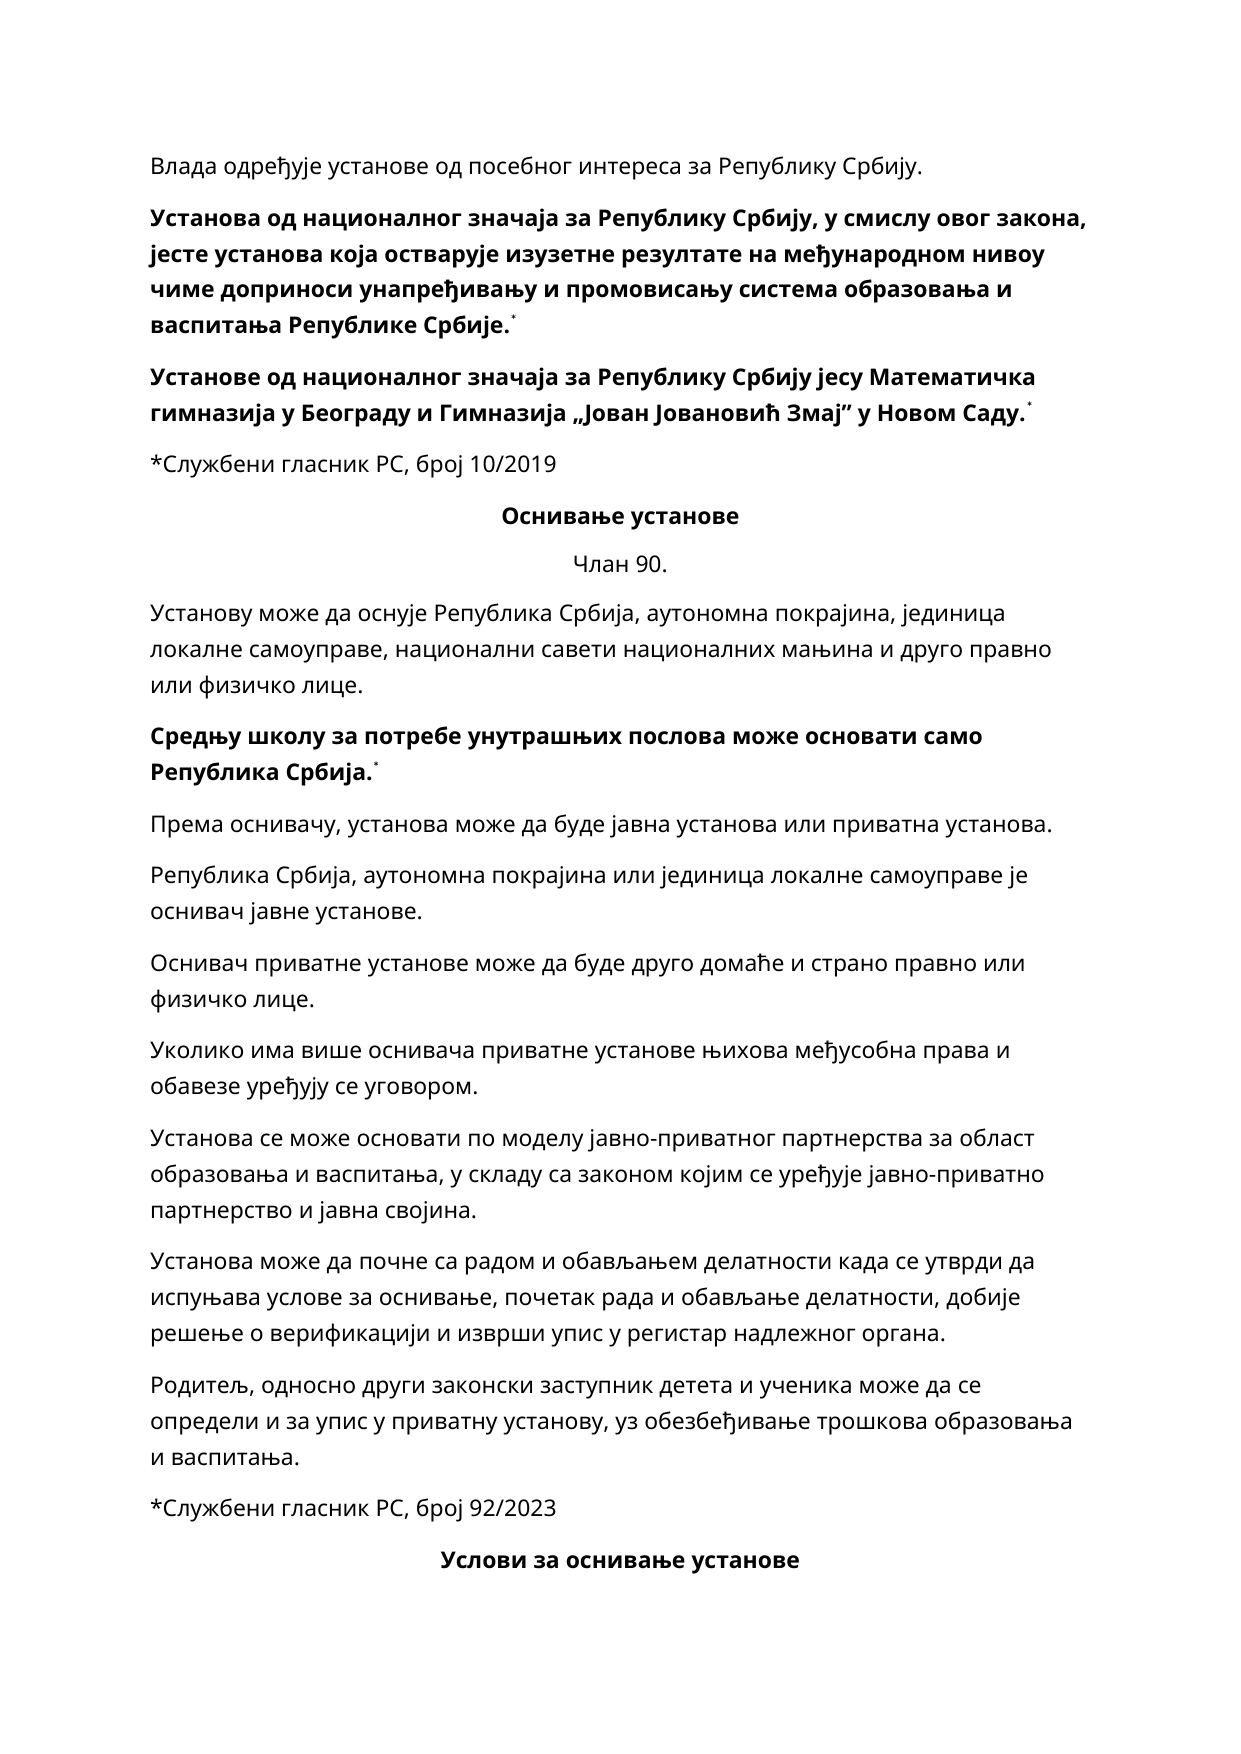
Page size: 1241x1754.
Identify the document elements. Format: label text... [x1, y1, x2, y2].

text Установе од националног значаја за Републику Србију јесу Математичка гимназија у Београду и Гимназија „Јован Јовановић Змај” у Новом Саду.* [150, 361, 1090, 428]
text Оснивање установе [150, 500, 1090, 531]
text Члан 90. [150, 548, 1090, 580]
text Установу може да оснује Република Србија, аутономна покрајина, јединица локалне самоуправе, национални савети националних мањина и друго правно или физичко лице. [150, 597, 1090, 700]
text Средњу школу за потребе унутрашњих послова може основати само Република Србија.* [150, 720, 1090, 787]
text Услови за оснивање установе [150, 1544, 1090, 1575]
text Република Србија, аутономна покрајина или јединица локалне самоуправе је оснивач јавне установе. [150, 859, 1090, 927]
text Влада одређује установе од посебног интереса за Републику Србију. [150, 150, 1090, 181]
text *Службени гласник РС, број 92/2023 [150, 1492, 1090, 1523]
text *Службени гласник РС, број 10/2019 [150, 448, 1090, 480]
text Уколико има више оснивача приватне установе њихова међусобна права и обавезе уређују се уговором. [150, 1034, 1090, 1102]
text Установа се може основати по моделу јавно-приватног партнерства за област образовања и васпитања, у складу са законом којим се уређује јавно-приватно партнерство и јавна својина. [150, 1122, 1090, 1225]
text Оснивач приватне установе може да буде друго домаће и страно правно или физичко лице. [150, 947, 1090, 1014]
text Родитељ, односно други законски заступник детета и ученика може да се определи и за упис у приватну установу, уз обезбеђивање трошкова образовања и васпитања. [150, 1369, 1090, 1472]
text Установа може да почне са радом и обављањем делатности када се утврди да испуњава услове за оснивање, почетак рада и обављање делатности, добије решење о верификацији и изврши упис у регистар надлежног органа. [150, 1245, 1090, 1348]
text Установа од националног значаја за Републику Србију, у смислу овог закона, јесте установа која остварује изузетне резултате на међународном нивоу чиме доприноси унапређивању и промовисању система образовања и васпитања Републике Србије.* [150, 202, 1090, 341]
text Према оснивачу, установа може да буде јавна установа или приватна установа. [150, 808, 1090, 839]
